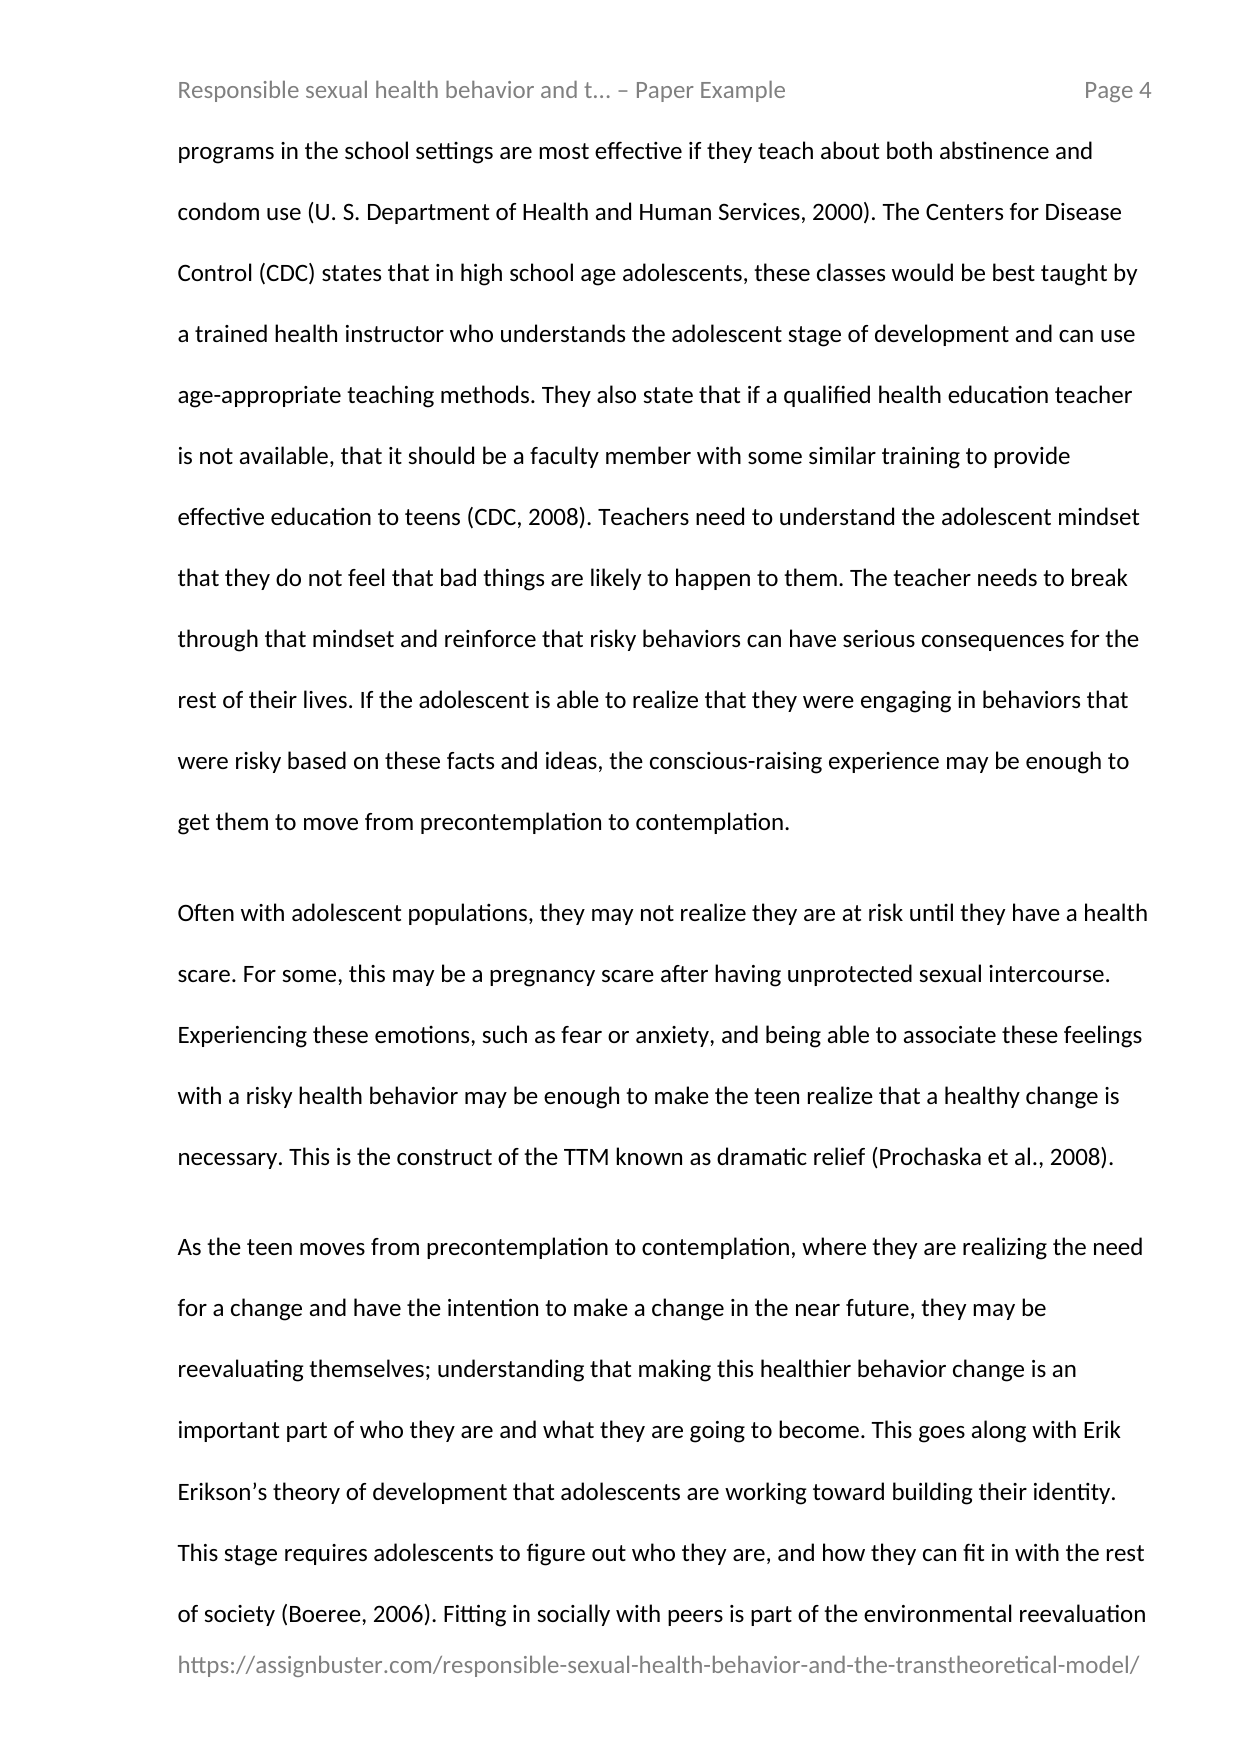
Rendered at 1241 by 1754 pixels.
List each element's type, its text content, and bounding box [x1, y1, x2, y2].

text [177, 135, 1152, 837]
text Often with adolescent populations, they may not realize they are at risk until they have a health scare. For some, this may be a pregnancy scare after having unprotected sexual intercourse. Experiencing these emotions, such as fear or anxiety, and being able to associate these feelings with a risky health behavior may be enough to make the teen realize that a healthy change is necessary. This is the construct of the TTM known as dramatic relief (Prochaska et al., 2008). [177, 897, 1152, 1171]
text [177, 1231, 1152, 1628]
